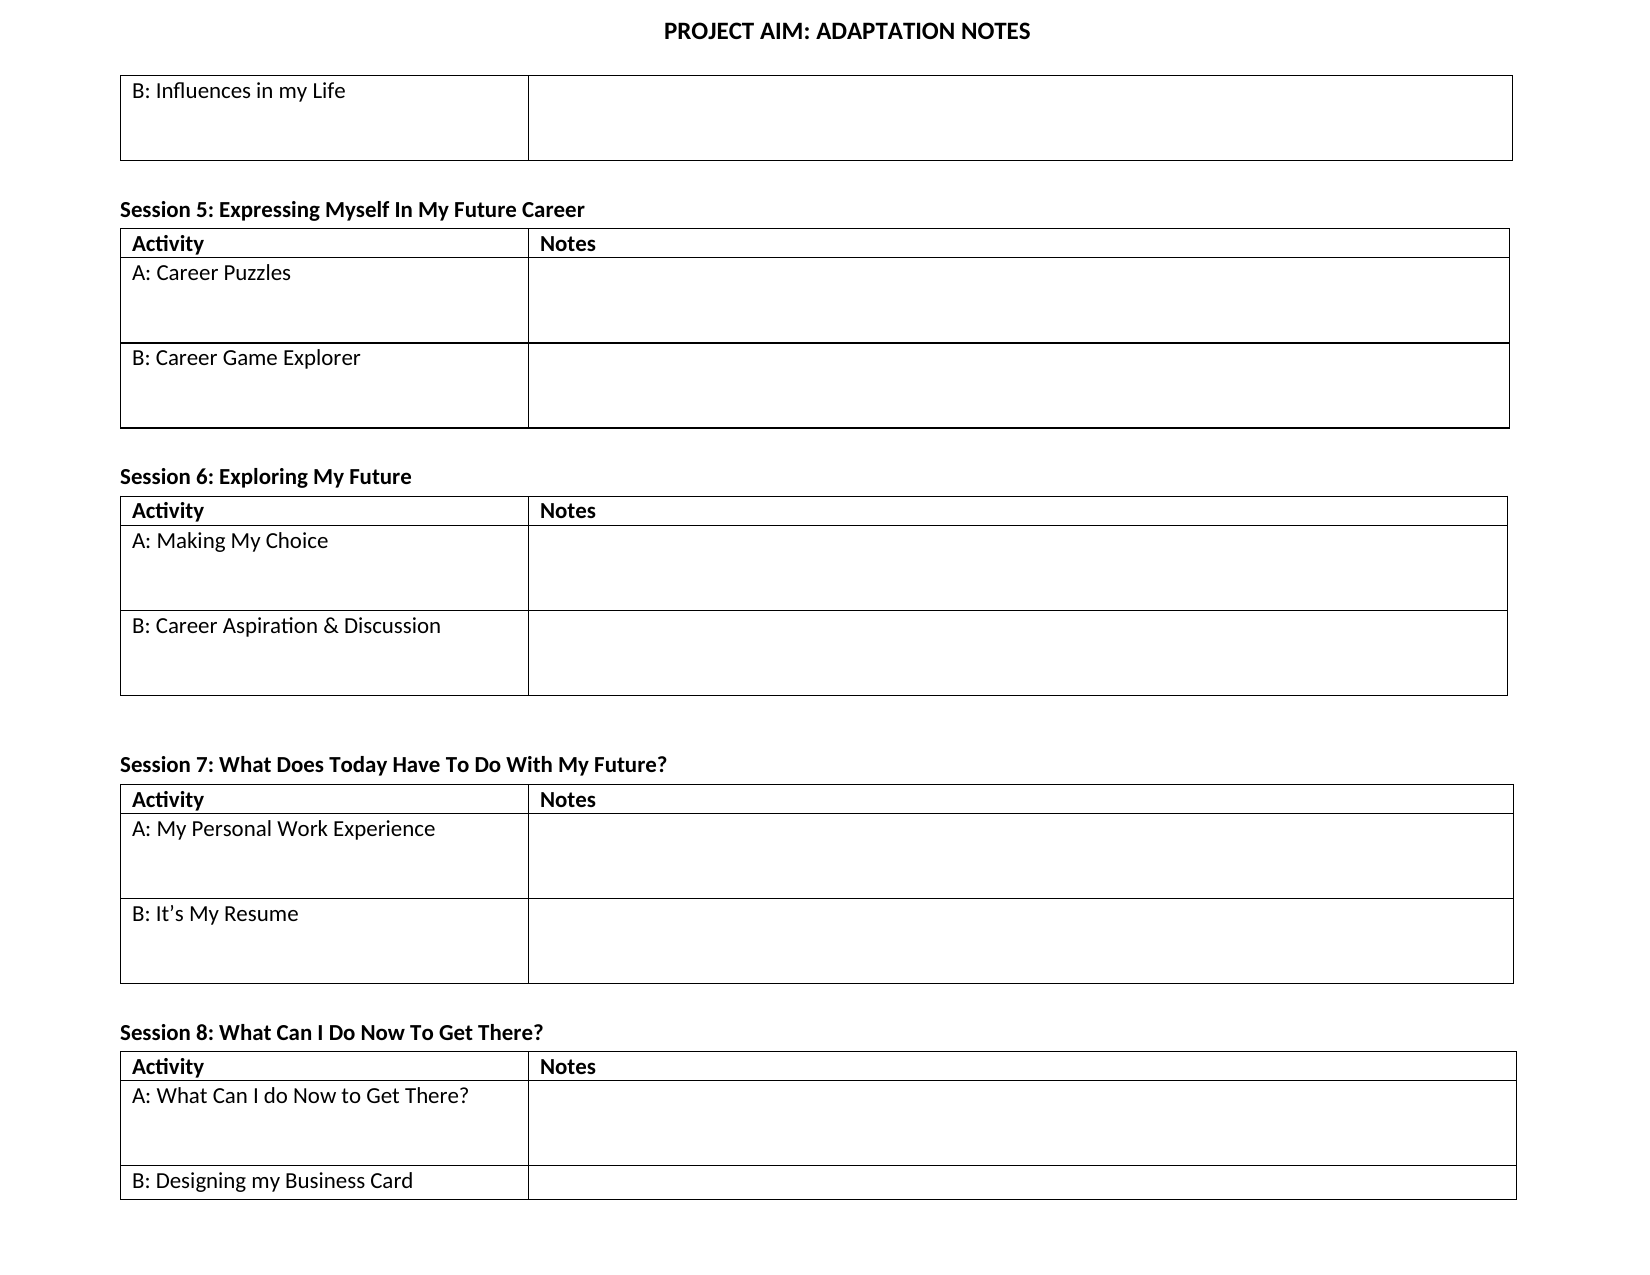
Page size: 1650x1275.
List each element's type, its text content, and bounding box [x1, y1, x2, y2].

table_header Notes [529, 1052, 1516, 1080]
table_cell B: Career Aspiration & Discussion [121, 611, 528, 695]
table_cell A: Making My Choice [121, 526, 528, 610]
table_header Activity [121, 1052, 528, 1080]
table_cell [529, 1166, 1516, 1199]
text Session 7: What Does Today Have To Do With My Future? [120, 750, 1575, 778]
table_cell B: Influences in my Life [121, 76, 528, 160]
table_header Notes [529, 785, 1513, 813]
table_cell [529, 899, 1513, 983]
table_cell [529, 344, 1509, 427]
table_header Notes [529, 229, 1509, 257]
table_cell A: Career Puzzles [121, 258, 528, 342]
table_cell B: Career Game Explorer [121, 344, 528, 427]
table_cell [529, 814, 1513, 898]
table_header Activity [121, 497, 528, 525]
table_cell [529, 258, 1509, 342]
table_cell [529, 76, 1512, 160]
table_header Notes [529, 497, 1507, 525]
table_header Activity [121, 229, 528, 257]
table_cell [529, 1081, 1516, 1165]
text Session 5: Expressing Myself In My Future Career [120, 195, 1575, 223]
table_cell [529, 611, 1507, 695]
table_cell B: It’s My Resume [121, 899, 528, 983]
text Session 6: Exploring My Future [120, 462, 1575, 490]
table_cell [121, 1166, 528, 1199]
table_cell A: What Can I do Now to Get There? [121, 1081, 528, 1165]
table_cell A: My Personal Work Experience [121, 814, 528, 898]
text Session 8: What Can I Do Now To Get There? [120, 1018, 1575, 1046]
table_header Activity [121, 785, 528, 813]
table_cell [529, 526, 1507, 610]
